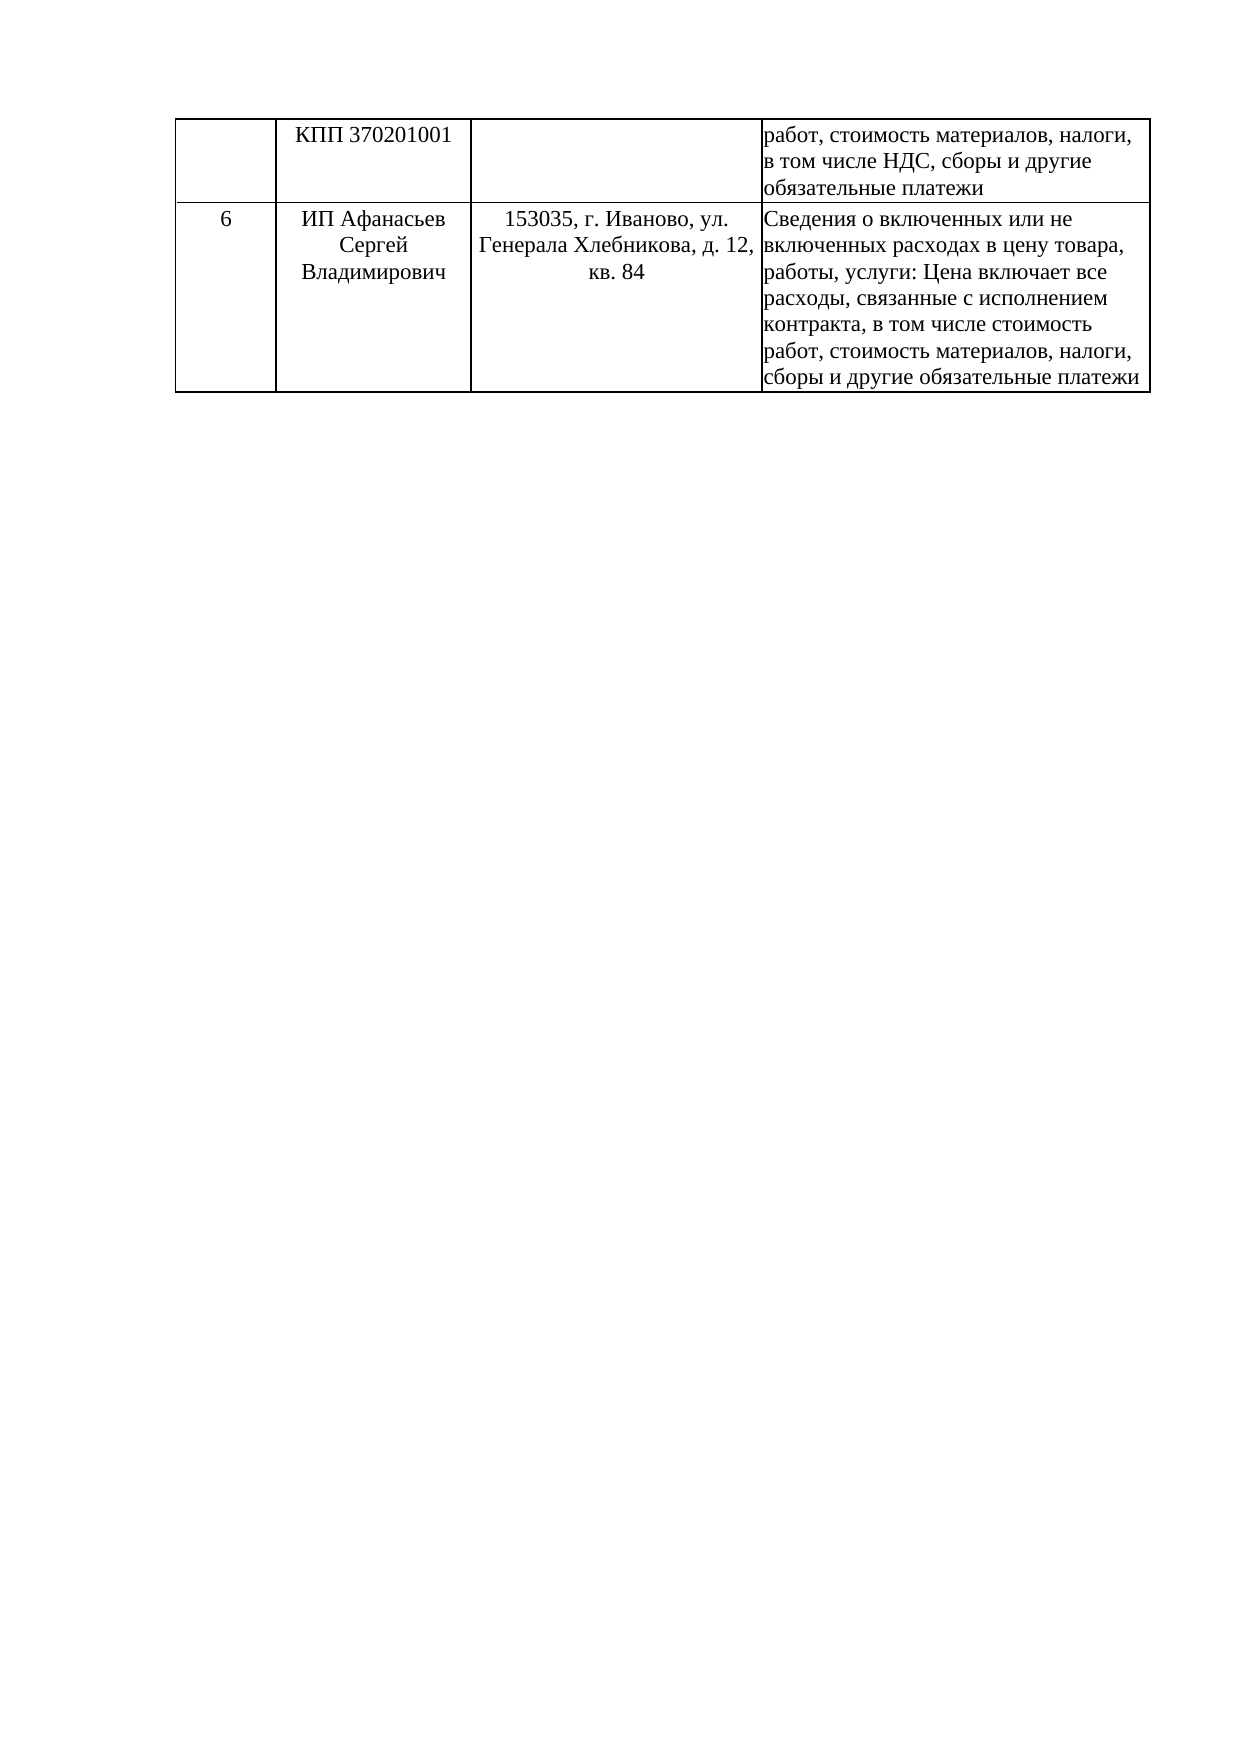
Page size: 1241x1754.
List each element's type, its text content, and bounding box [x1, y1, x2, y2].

table_cell 5 [176, 120, 275, 202]
table_cell ИП Афанасьев Сергей Владимирович [277, 203, 470, 391]
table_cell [763, 120, 1149, 202]
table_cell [277, 120, 470, 202]
table_cell 6 [176, 203, 275, 391]
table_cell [472, 120, 761, 202]
table_cell 153035, г. Иваново, ул. Генерала Хлебникова, д. 12, кв. 84 [472, 203, 761, 391]
